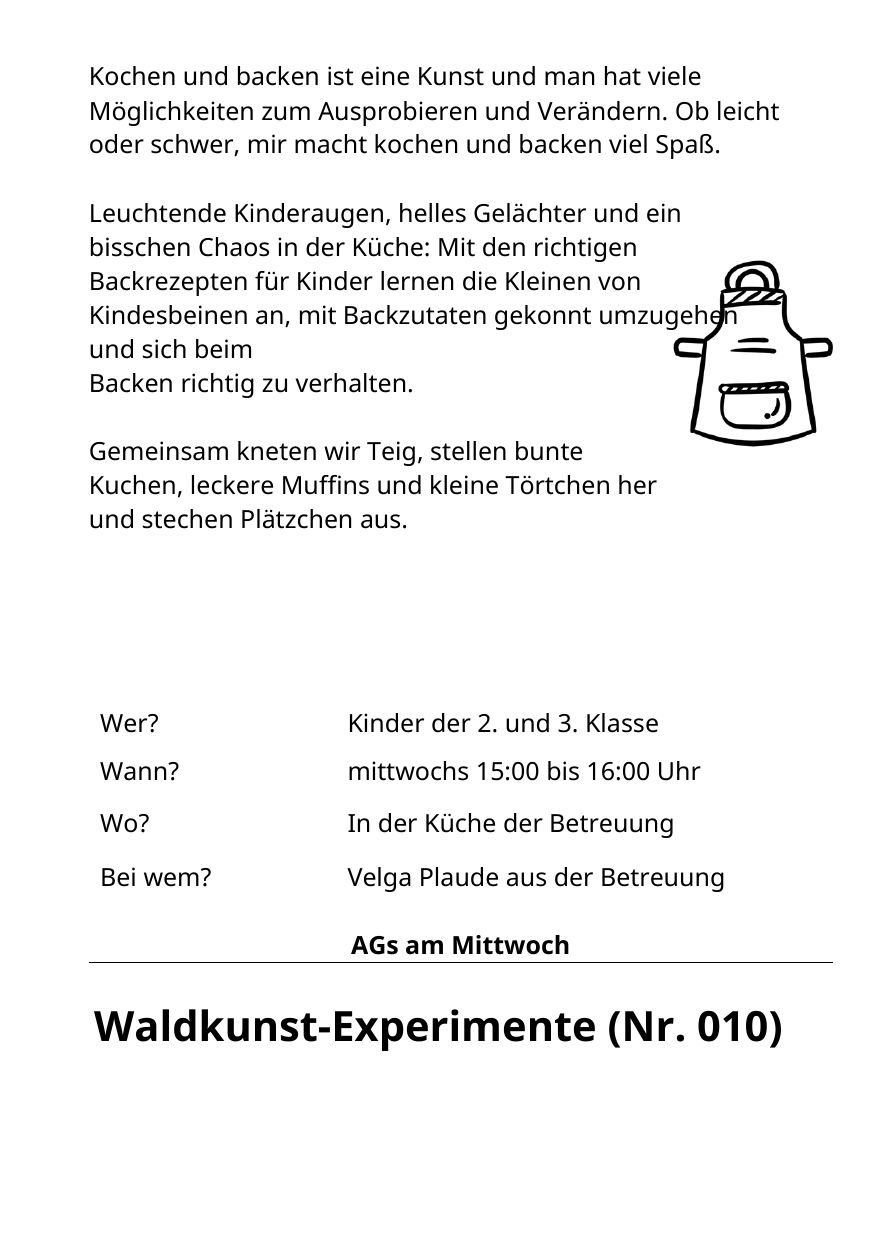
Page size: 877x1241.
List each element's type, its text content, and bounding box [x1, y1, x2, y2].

table_header AGs am Mittwoch [89, 928, 832, 962]
table_cell Velga Plaude aus der Betreuung [336, 860, 794, 893]
text Gemeinsam kneten wir Teig, stellen bunte [89, 434, 788, 468]
table_cell Bei wem? [89, 860, 336, 893]
table_cell Wo? [89, 806, 336, 859]
text Leuchtende Kinderaugen, helles Gelächter und ein bisschen Chaos in der Küche: Mit den richtigen Backrezepten für Kinder lernen die Kleinen von Kindesbeinen an, mit Backzutaten gekonnt umzugehen und sich beim [89, 195, 788, 366]
table_cell mittwochs 15:00 bis 16:00 Uhr [336, 753, 794, 806]
text Kochen und backen ist eine Kunst und man hat viele Möglichkeiten zum Ausprobieren und Verändern. Ob leicht oder schwer, mir macht kochen und backen viel Spaß. [89, 59, 788, 161]
table_cell Wann? [89, 753, 336, 806]
table_cell In der Küche der Betreuung [336, 806, 794, 859]
text Waldkunst-Experimente (Nr. 010) [89, 997, 788, 1053]
picture [656, 256, 850, 450]
table_header Wer? [89, 706, 336, 753]
table_header Kinder der 2. und 3. Klasse [336, 706, 794, 753]
text und stechen Plätzchen aus. [89, 502, 788, 536]
text Kuchen, leckere Muffins und kleine Törtchen her [89, 468, 788, 502]
text Backen richtig zu verhalten. [89, 366, 788, 400]
